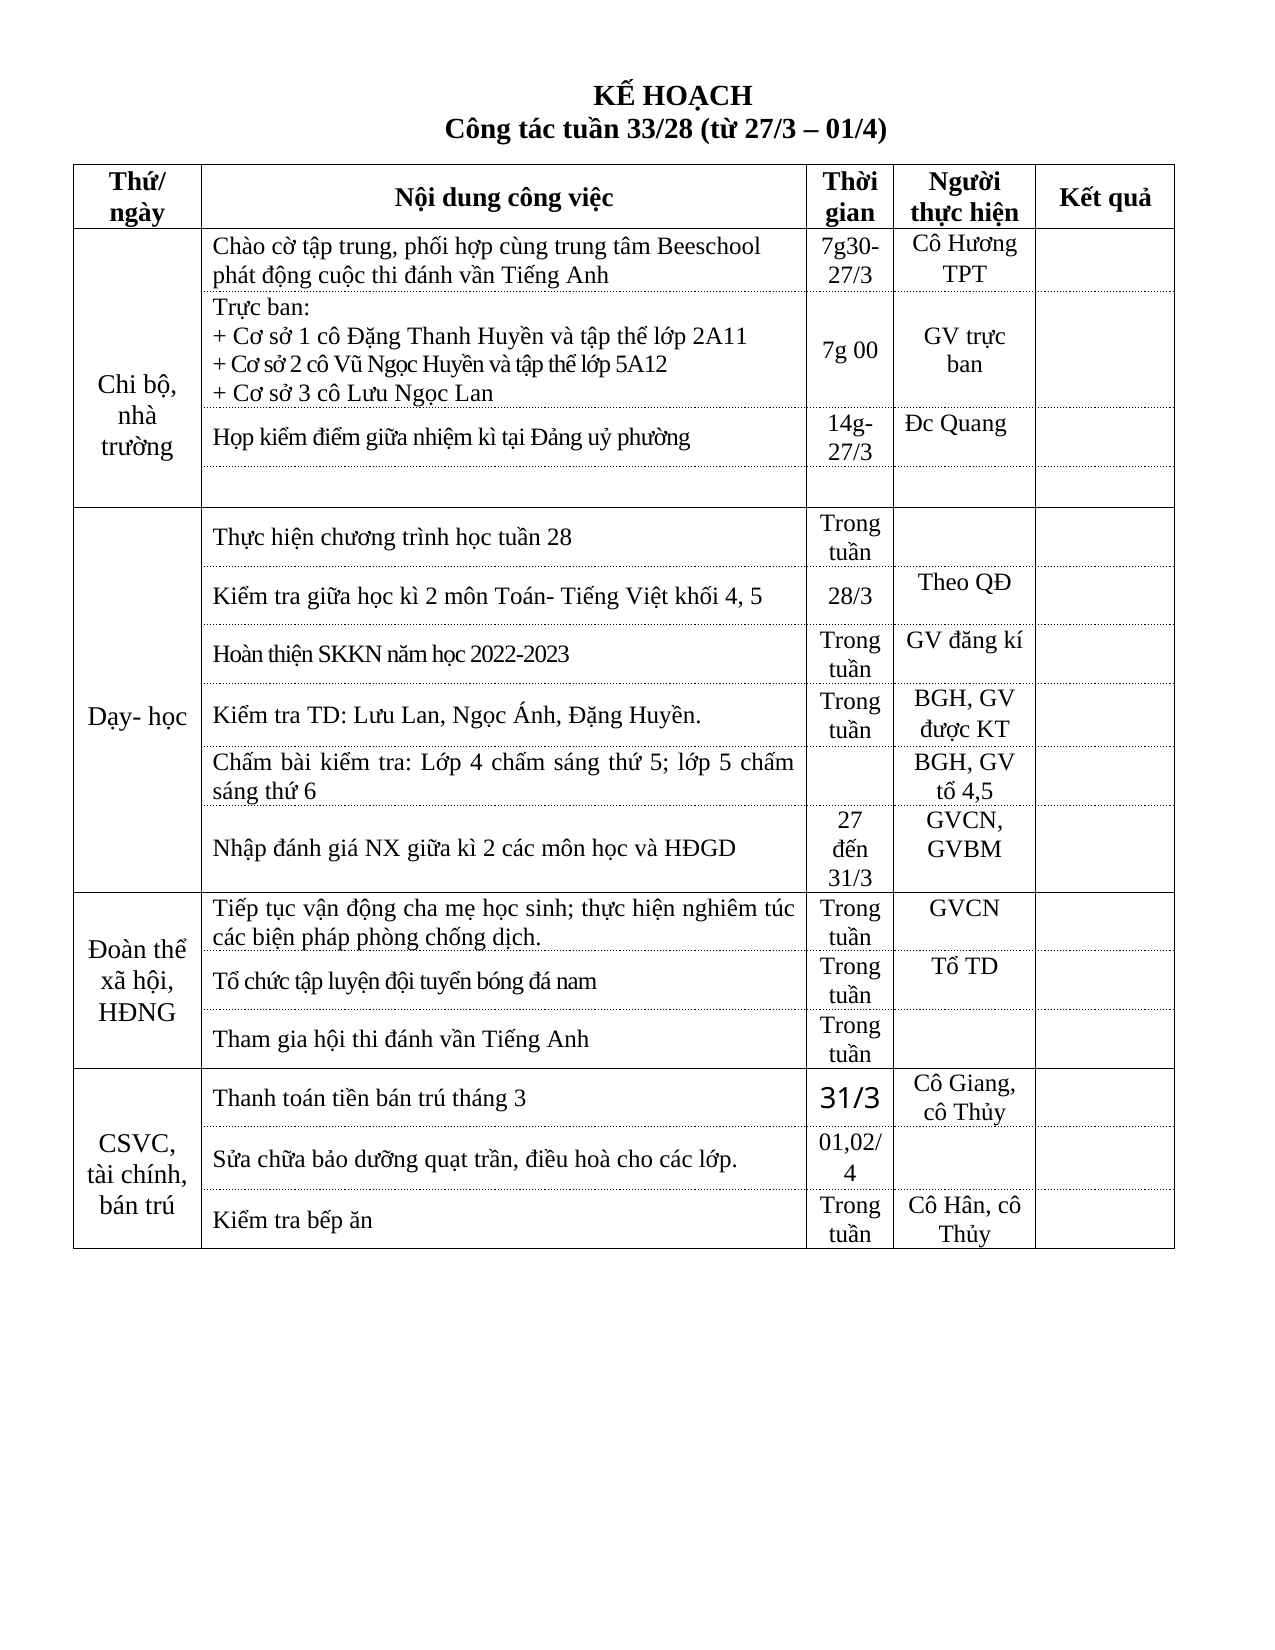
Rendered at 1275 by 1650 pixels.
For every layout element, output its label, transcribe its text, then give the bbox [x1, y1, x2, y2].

table_cell 14g-27/3 [807, 407, 893, 466]
table_cell Sửa chữa bảo dưỡng quạt trần, điều hoà cho các lớp. [202, 1126, 806, 1189]
table_cell Chi bộ, nhà trường [74, 229, 201, 507]
table_cell BGH, GV được KT [894, 683, 1035, 746]
table_cell GV trực ban [894, 291, 1035, 407]
table_cell Kiểm tra bếp ăn [202, 1189, 806, 1248]
table_cell 7g30-27/3 [807, 229, 893, 291]
table_cell GVCN [894, 893, 1035, 950]
table_cell [1036, 291, 1174, 407]
table_cell [1036, 1189, 1174, 1248]
table_cell 7g 00 [807, 291, 893, 407]
table_cell Tổ TD [894, 950, 1035, 1009]
table_cell [1036, 805, 1174, 892]
table_cell Chào cờ tập trung, phối hợp cùng trung tâm Beeschool phát động cuộc thi đánh vần Tiếng Anh [202, 229, 806, 291]
table_cell Trong tuần [807, 893, 893, 950]
table_cell [1036, 1009, 1174, 1067]
table_cell [1036, 893, 1174, 950]
table_cell Kiểm tra TD: Lưu Lan, Ngọc Ánh, Đặng Huyền. [202, 683, 806, 746]
table_cell Trong tuần [807, 508, 893, 566]
table_cell Thực hiện chương trình học tuần 28 [202, 508, 806, 566]
table_cell GVCN, GVBM [894, 805, 1035, 892]
table_cell [894, 466, 1035, 507]
table_cell Họp kiểm điểm giữa nhiệm kì tại Đảng uỷ phường [202, 407, 806, 466]
table_cell Trong tuần [807, 624, 893, 682]
table_cell GV đăng kí [894, 624, 1035, 682]
table_cell [1036, 508, 1174, 566]
table_header Người thực hiện [894, 165, 1035, 227]
text KẾ HOẠCH [150, 78, 1181, 111]
table_cell 01,02/4 [807, 1126, 893, 1189]
table_cell Cô Giang, cô Thủy [894, 1069, 1035, 1126]
table_cell [807, 466, 893, 507]
table_cell 31/3 [807, 1069, 893, 1126]
table_cell Kiểm tra giữa học kì 2 môn Toán- Tiếng Việt khối 4, 5 [202, 566, 806, 624]
table_cell [1036, 746, 1174, 804]
table_cell Dạy- học [74, 508, 201, 892]
table_cell [1036, 950, 1174, 1009]
table_cell Đc Quang [894, 407, 1035, 466]
table_cell [1036, 1069, 1174, 1126]
table_cell Theo QĐ [894, 566, 1035, 624]
table_cell Đoàn thể xã hội, HĐNG [74, 893, 201, 1067]
table_cell Trong tuần [807, 1189, 893, 1248]
table_header Nội dung công việc [202, 165, 806, 227]
table_cell [1036, 1126, 1174, 1189]
table_cell Trực ban: + Cơ sở 1 cô Đặng Thanh Huyền và tập thể lớp 2A11 + Cơ sở 2 cô Vũ Ngọc Huyền và tập thể lớp 5A12 + Cơ sở 3 cô Lưu Ngọc Lan [202, 291, 806, 407]
table_cell [894, 1009, 1035, 1067]
table_cell Tiếp tục vận động cha mẹ học sinh; thực hiện nghiêm túc các biện pháp phòng chống dịch. [202, 893, 806, 950]
table_header Thời gian [807, 165, 893, 227]
table_cell Cô Hân, cô Thủy [894, 1189, 1035, 1248]
table_cell Trong tuần [807, 950, 893, 1009]
table_cell [1036, 407, 1174, 466]
table_cell [807, 746, 893, 804]
table_cell [1036, 229, 1174, 291]
table_cell Trong tuần [807, 683, 893, 746]
table_header Thứ/ ngày [74, 165, 201, 227]
table_cell Thanh toán tiền bán trú tháng 3 [202, 1069, 806, 1126]
table_cell 28/3 [807, 566, 893, 624]
table_cell 27 đến 31/3 [807, 805, 893, 892]
table_cell [1036, 566, 1174, 624]
table_cell [1036, 624, 1174, 682]
text Công tác tuần 33/28 (từ 27/3 – 01/4) [150, 111, 1181, 145]
table_cell BGH, GV tổ 4,5 [894, 746, 1035, 804]
table_cell Tham gia hội thi đánh vần Tiếng Anh [202, 1009, 806, 1067]
table_header Kết quả [1036, 165, 1174, 227]
table_cell [202, 466, 806, 507]
table_cell Chấm bài kiểm tra: Lớp 4 chấm sáng thứ 5; lớp 5 chấm sáng thứ 6 [202, 746, 806, 804]
table_cell [894, 1126, 1035, 1189]
table_cell Trong tuần [807, 1009, 893, 1067]
table_cell [1036, 683, 1174, 746]
table_cell Nhập đánh giá NX giữa kì 2 các môn học và HĐGD [202, 805, 806, 892]
table_cell Cô Hương TPT [894, 229, 1035, 291]
table_cell Hoàn thiện SKKN năm học 2022-2023 [202, 624, 806, 682]
table_cell CSVC, tài chính, bán trú [74, 1069, 201, 1248]
table_cell [1036, 466, 1174, 507]
table_cell Tổ chức tập luyện đội tuyển bóng đá nam [202, 950, 806, 1009]
table_cell [894, 508, 1035, 566]
